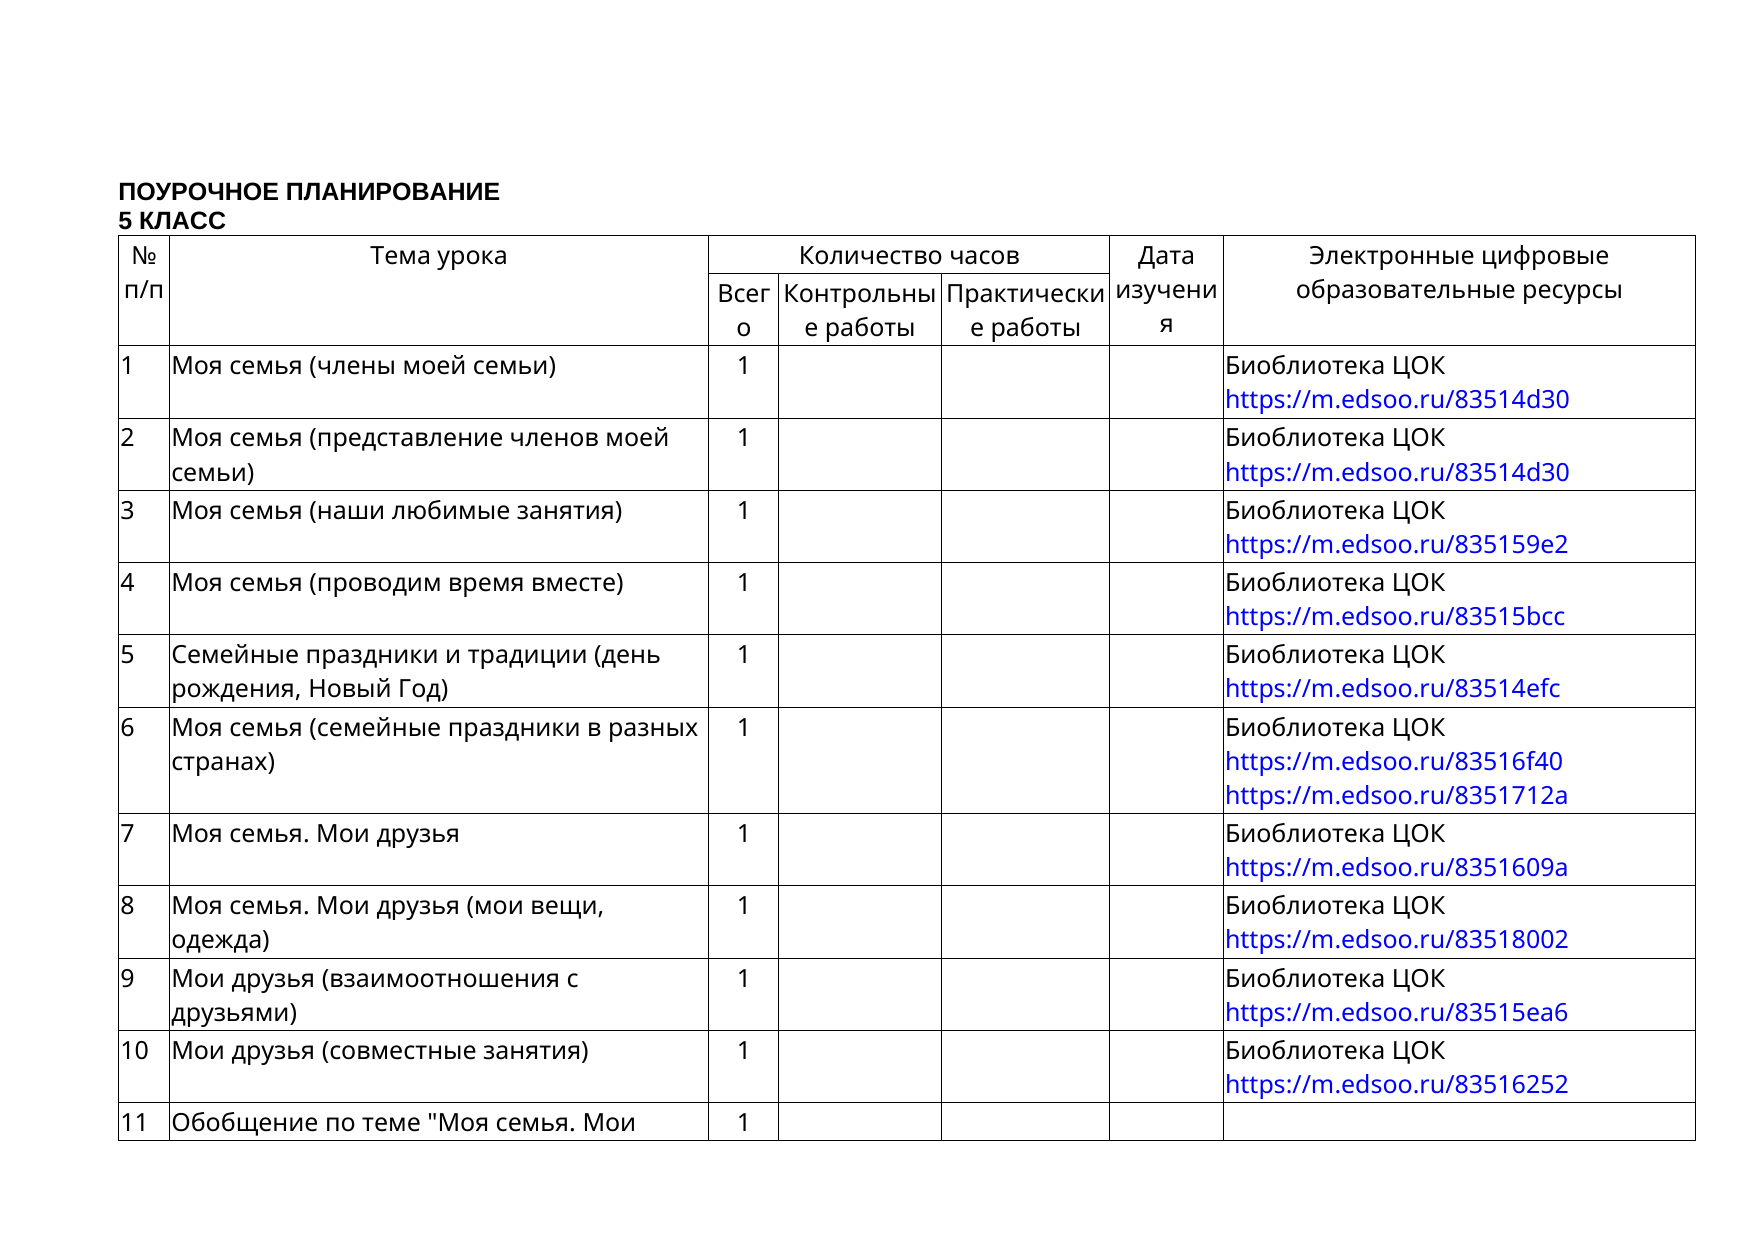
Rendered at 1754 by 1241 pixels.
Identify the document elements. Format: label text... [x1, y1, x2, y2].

table_cell [942, 346, 1109, 417]
table_cell 7 [119, 814, 169, 885]
table_cell Контрольные работы [779, 274, 941, 345]
table_cell [1110, 959, 1223, 1030]
table_header Электронные цифровые образовательные ресурсы [1224, 236, 1695, 345]
table_cell [779, 959, 941, 1030]
table_cell 11 [119, 1103, 169, 1140]
table_cell 1 [709, 886, 778, 958]
table_cell [1110, 886, 1223, 958]
table_cell 1 [709, 635, 778, 707]
table_cell Моя семья (члены моей семьи) [170, 346, 708, 417]
table_cell [779, 708, 941, 813]
table_cell Моя семья (проводим время вместе) [170, 563, 708, 634]
table_cell [779, 635, 941, 707]
table_cell [1110, 708, 1223, 813]
table_cell [942, 635, 1109, 707]
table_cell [170, 1103, 708, 1140]
table_cell [942, 419, 1109, 490]
table_cell [942, 1031, 1109, 1102]
table_cell [779, 491, 941, 562]
table_cell Моя семья (семейные праздники в разных странах) [170, 708, 708, 813]
table_cell 1 [709, 708, 778, 813]
table_cell [1110, 491, 1223, 562]
table_cell 1 [709, 491, 778, 562]
table_cell [779, 563, 941, 634]
table_cell 1 [709, 346, 778, 417]
table_cell 4 [119, 563, 169, 634]
table_cell [942, 1103, 1109, 1140]
table_cell [1224, 1103, 1695, 1140]
table_cell [1110, 419, 1223, 490]
table_cell Биоблиотека ЦОК https://m.edsoo.ru/83515ea6 [1224, 959, 1695, 1030]
table_cell Моя семья (представление членов моей семьи) [170, 419, 708, 490]
table_cell Биоблиотека ЦОК https://m.edsoo.ru/83516f40 https://m.edsoo.ru/8351712a [1224, 708, 1695, 813]
table_cell 1 [709, 563, 778, 634]
table_cell [1110, 635, 1223, 707]
table_cell Биоблиотека ЦОК https://m.edsoo.ru/8351609a [1224, 814, 1695, 885]
table_cell [1110, 563, 1223, 634]
table_cell 3 [119, 491, 169, 562]
table_cell Биоблиотека ЦОК https://m.edsoo.ru/83516252 [1224, 1031, 1695, 1102]
table_cell [779, 1031, 941, 1102]
table_cell Семейные праздники и традиции (день рождения, Новый Год) [170, 635, 708, 707]
table_cell [942, 814, 1109, 885]
table_cell [942, 886, 1109, 958]
table_cell 8 [119, 886, 169, 958]
table_cell [1110, 346, 1223, 417]
table_header № п/п [119, 236, 169, 345]
table_cell Моя семья. Мои друзья [170, 814, 708, 885]
table_cell [1110, 1103, 1223, 1140]
table_cell Мои друзья (взаимоотношения с друзьями) [170, 959, 708, 1030]
table_cell 1 [709, 1103, 778, 1140]
table_cell Биоблиотека ЦОК https://m.edsoo.ru/83515bcc [1224, 563, 1695, 634]
table_cell Моя семья. Мои друзья (мои вещи, одежда) [170, 886, 708, 958]
table_cell Биоблиотека ЦОК https://m.edsoo.ru/83514efc [1224, 635, 1695, 707]
table_cell 1 [119, 346, 169, 417]
table_cell 1 [709, 1031, 778, 1102]
table_cell Биоблиотека ЦОК https://m.edsoo.ru/83518002 [1224, 886, 1695, 958]
text 5 КЛАСС [118, 206, 1636, 235]
table_cell [1110, 1031, 1223, 1102]
table_cell 6 [119, 708, 169, 813]
table_cell [779, 1103, 941, 1140]
table_cell [942, 563, 1109, 634]
table_cell 1 [709, 814, 778, 885]
table_cell [942, 491, 1109, 562]
table_cell 1 [709, 959, 778, 1030]
table_cell [942, 708, 1109, 813]
table_cell Всего [709, 274, 778, 345]
table_cell [779, 886, 941, 958]
table_cell [779, 346, 941, 417]
table_cell Моя семья (наши любимые занятия) [170, 491, 708, 562]
table_cell Биоблиотека ЦОК https://m.edsoo.ru/835159e2 [1224, 491, 1695, 562]
table_header Количество часов [709, 236, 1109, 273]
table_cell Биоблиотека ЦОК https://m.edsoo.ru/83514d30 [1224, 419, 1695, 490]
table_cell [1110, 814, 1223, 885]
table_cell [779, 814, 941, 885]
table_cell [942, 959, 1109, 1030]
table_cell 1 [709, 419, 778, 490]
table_cell 9 [119, 959, 169, 1030]
table_cell Мои друзья (совместные занятия) [170, 1031, 708, 1102]
text ПОУРОЧНОЕ ПЛАНИРОВАНИЕ [118, 177, 1636, 206]
table_cell 5 [119, 635, 169, 707]
table_cell Практические работы [942, 274, 1109, 345]
table_cell 2 [119, 419, 169, 490]
table_header Дата изучения [1110, 236, 1223, 345]
table_cell 10 [119, 1031, 169, 1102]
table_cell Биоблиотека ЦОК https://m.edsoo.ru/83514d30 [1224, 346, 1695, 417]
table_cell [779, 419, 941, 490]
table_header Тема урока [170, 236, 708, 345]
